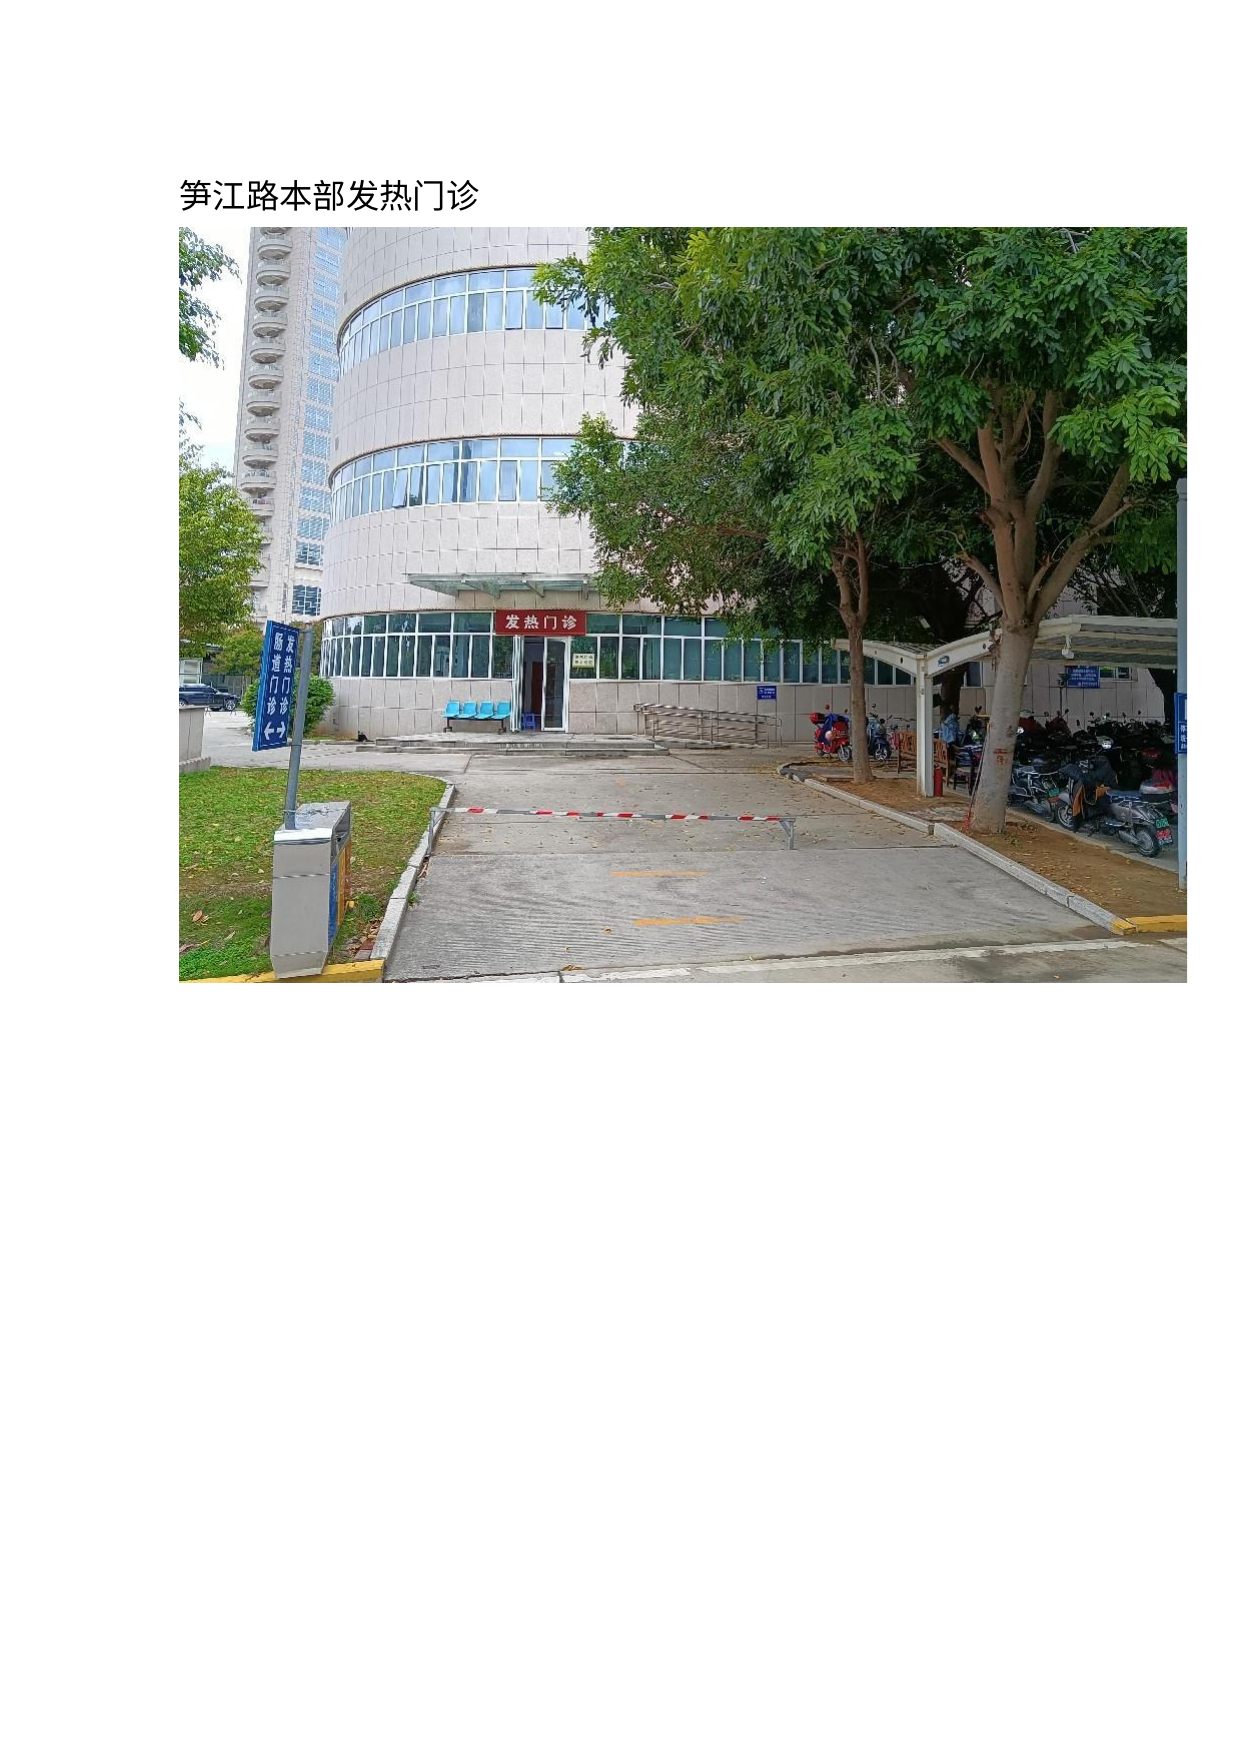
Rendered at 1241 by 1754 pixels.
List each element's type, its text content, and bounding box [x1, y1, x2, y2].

picture [179, 227, 1188, 983]
text 笋江路本部发热门诊 [112, 162, 1128, 227]
